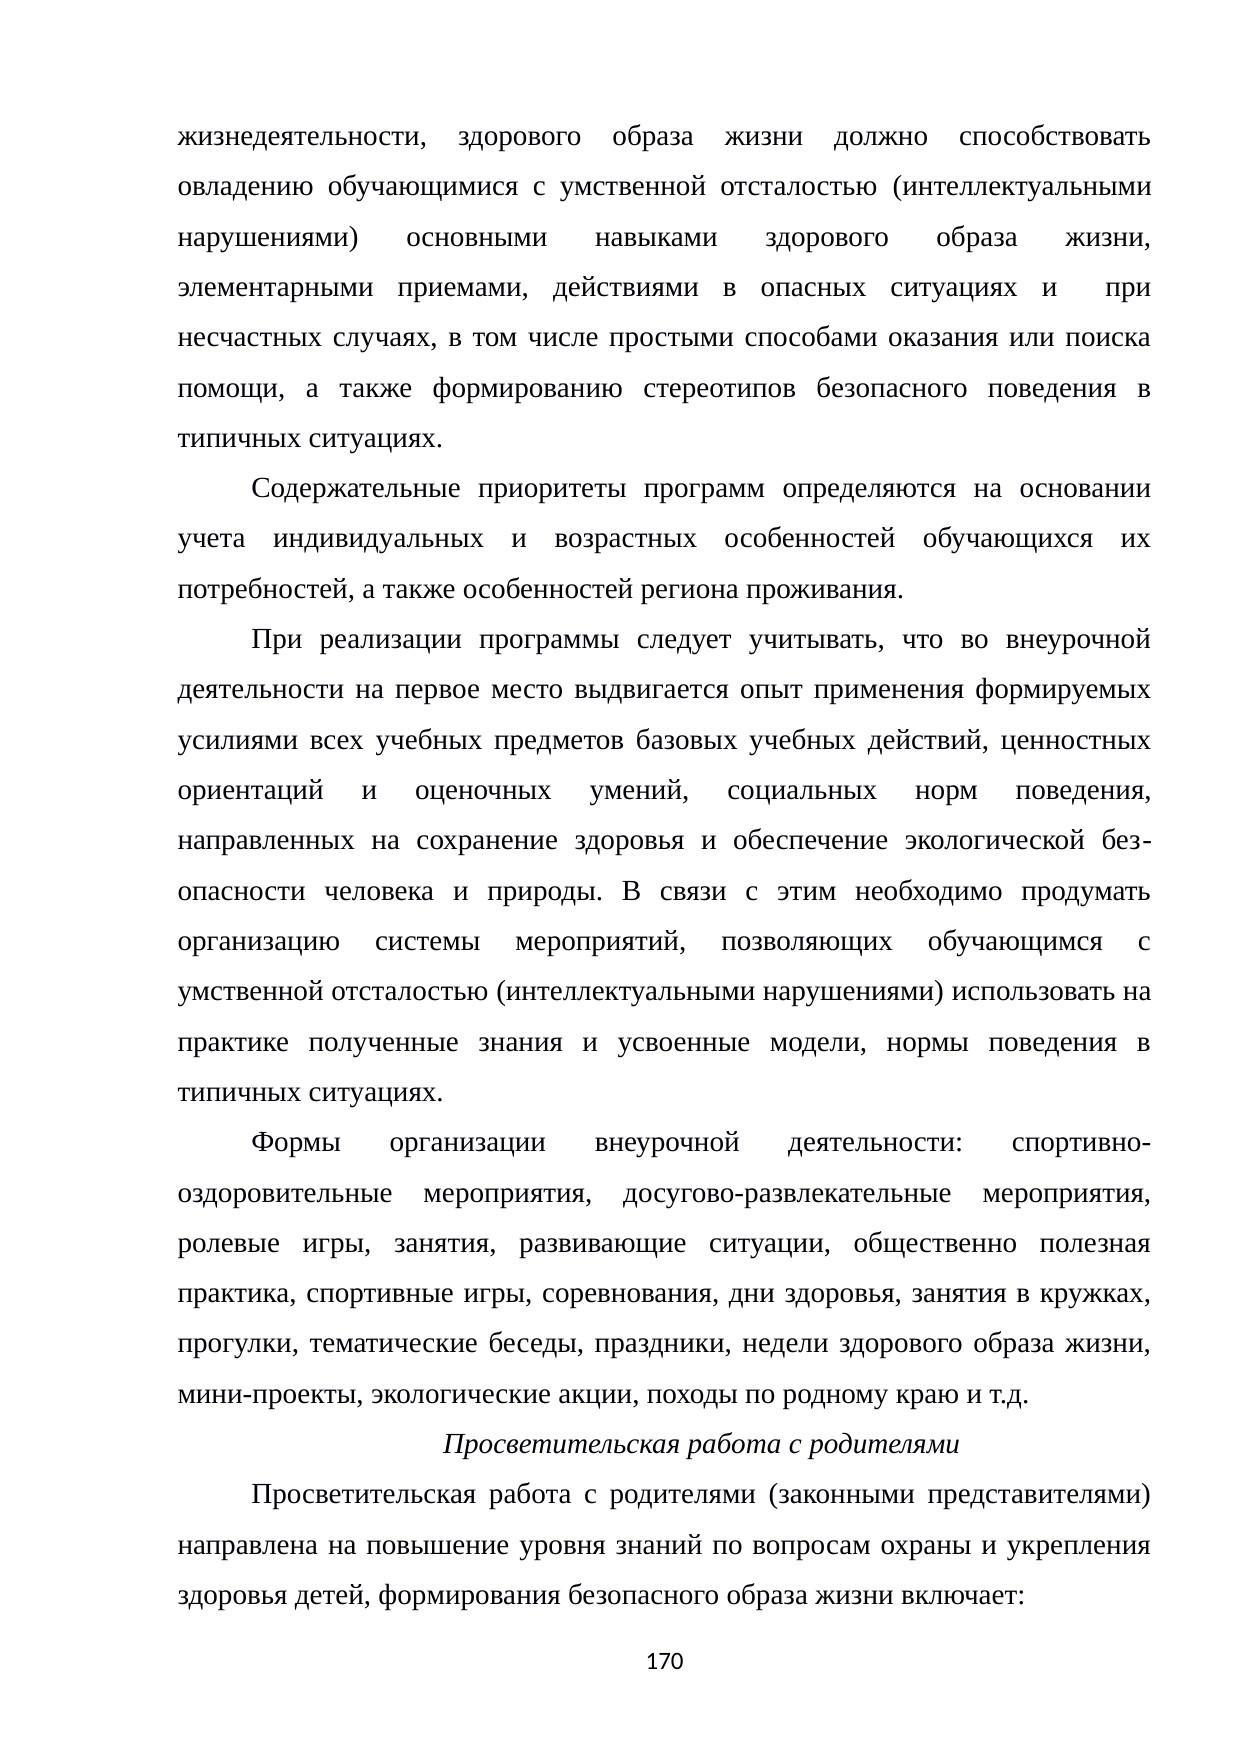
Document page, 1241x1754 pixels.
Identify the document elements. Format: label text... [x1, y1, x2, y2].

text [177, 118, 1152, 453]
text Содержательные приоритеты программ определяются на основании учета индивидуальных и возрастных особенностей обучающихся их потребностей, а также особенностей региона проживания. [177, 470, 1152, 604]
text Просветительская работа с родителями (законными представителями) направлена на повышение уровня знаний по вопросам охраны и укрепления здоровья детей, формирования безопасного образа жизни включает: [177, 1477, 1152, 1611]
text Формы организации внеурочной деятельности: спортивно-оздоровительные мероприятия, досугово-развлекательные мероприятия, ролевые игры, занятия, развивающие ситуации, общественно полезная практика, спортивные игры, соревнования, дни здоровья, занятия в кружках, прогулки, тематические беседы, праздники, недели здорового образа жизни, мини-проекты, экологические акции, походы по родному краю и т.д. [177, 1124, 1152, 1409]
text При реализации программы следует учитывать, что во внеурочной деятельности на первое место выдвигается опыт применения формируемых усилиями всех учебных предметов базовых учебных действий, ценностных ориентаций и оценочных умений, социальных норм поведения, направленных на сохранение здоровья и обеспечение экологической безопасности человека и природы. В связи с этим необходимо продумать организацию системы мероприятий, позволяющих обучающимся с умственной отсталостью (интеллектуальными нарушениями) использовать на практике полученные знания и усвоенные модели, нормы поведения в типичных ситуациях. [177, 621, 1152, 1108]
text Просветительская работа с родителями [177, 1426, 1152, 1460]
